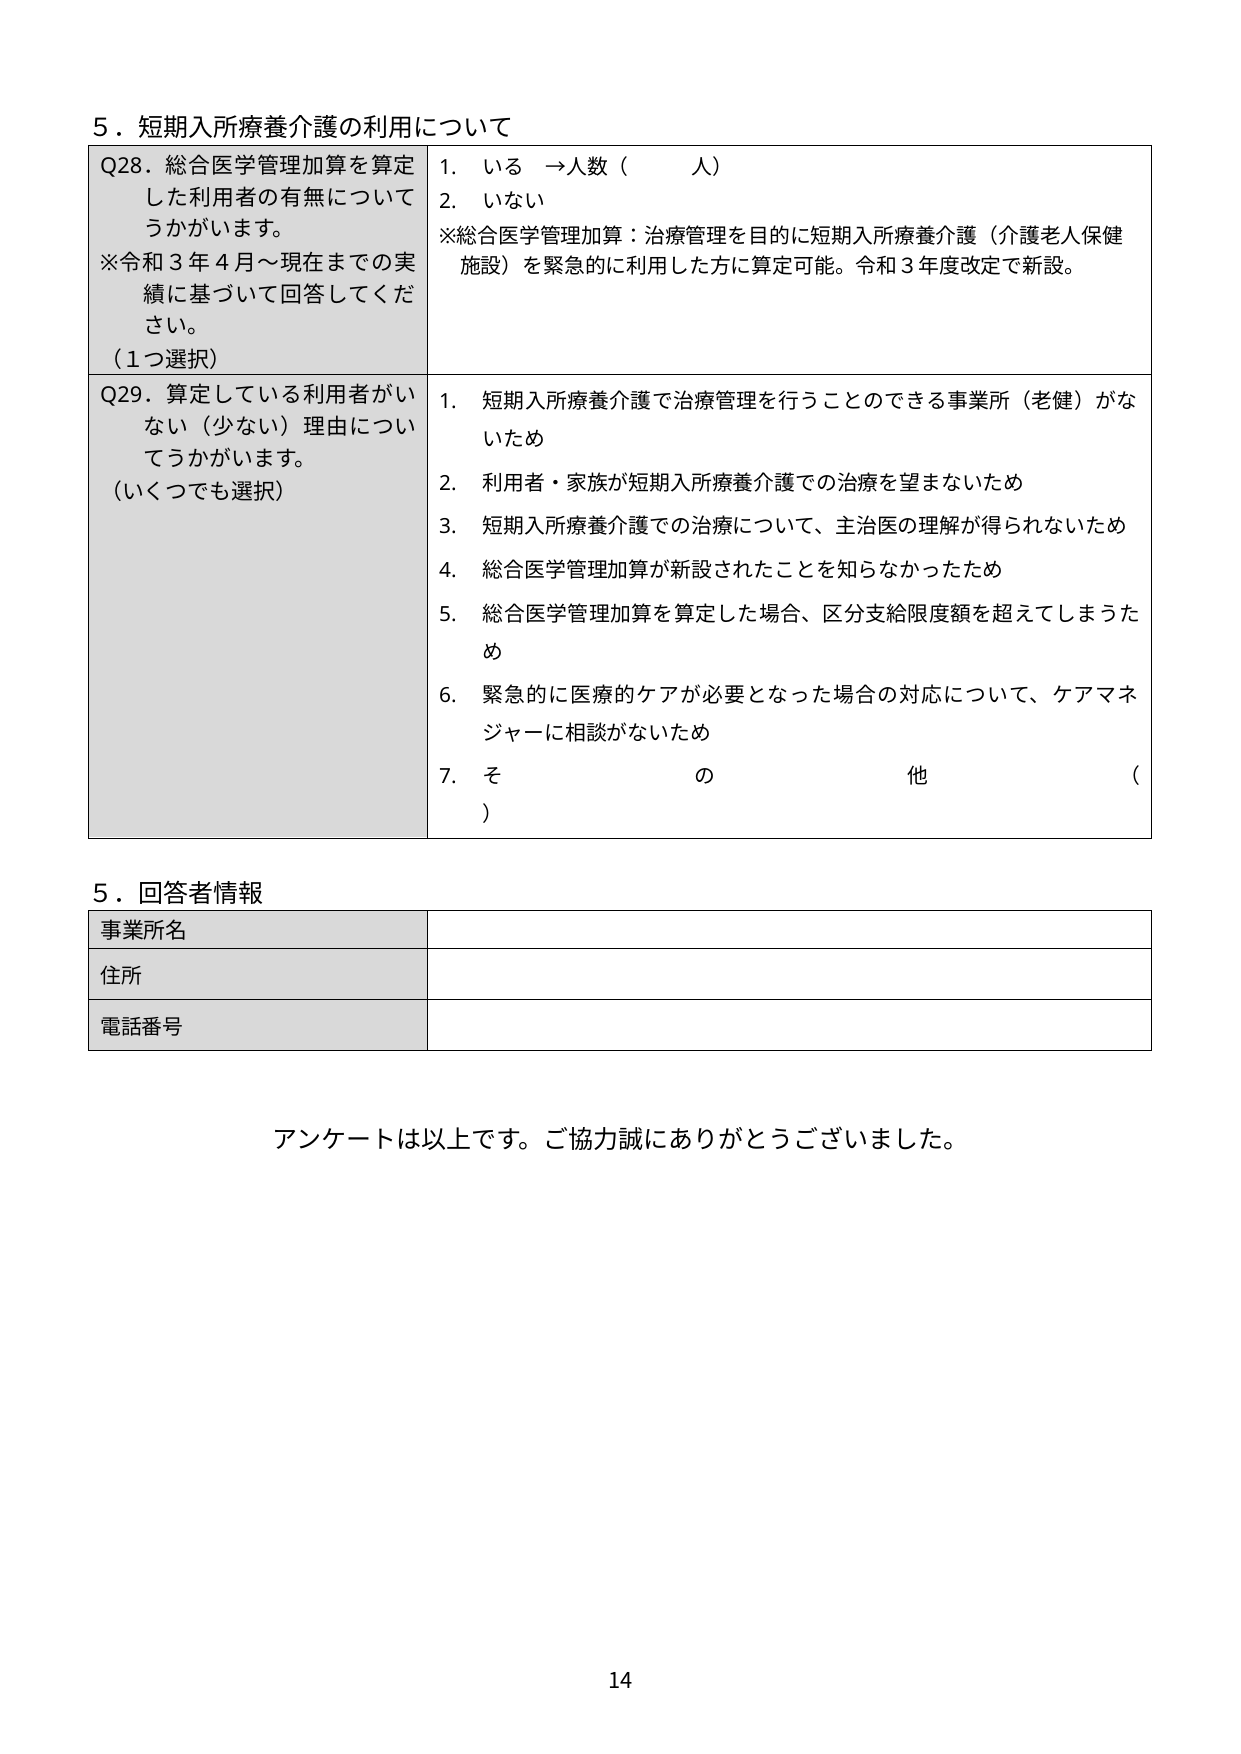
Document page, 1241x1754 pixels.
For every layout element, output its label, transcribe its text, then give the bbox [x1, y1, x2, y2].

table_cell 短期入所療養介護で治療管理を行うことのできる事業所（老健）がないため 利用者・家族が短期入所療養介護での治療を望まないため 短期入所療養介護での治療について、主治医の理解が得られないため 総合医学管理加算が新設されたことを知らなかったため 総合医学管理加算を算定した場合、区分支給限度額を超えてしまうため 緊急的に医療的ケアが必要となった場合の対応について、ケアマネジャーに相談がないため その他（ ） [428, 375, 1151, 837]
table_header いる →人数（ 人） いない ※総合医学管理加算：治療管理を目的に短期入所療養介護（介護老人保健施設）を緊急的に利用した方に算定可能。令和３年度改定で新設。 [428, 146, 1151, 374]
table_cell 電話番号 [89, 1000, 427, 1050]
text アンケートは以上です。ご協力誠にありがとうございました。 [89, 1119, 1152, 1155]
table_header [428, 911, 1151, 948]
table_header 事業所名 [89, 911, 427, 948]
table_cell 住所 [89, 949, 427, 999]
table_cell [428, 949, 1151, 999]
table_header Q28．総合医学管理加算を算定した利用者の有無についてうかがいます。 ※令和３年４月～現在までの実績に基づいて回答してください。 （１つ選択） [89, 146, 427, 374]
subtitle ５．回答者情報 [89, 873, 1152, 910]
table_cell [428, 1000, 1151, 1050]
subtitle ５．短期入所療養介護の利用について [89, 107, 1152, 145]
table_cell Q29．算定している利用者がいない（少ない）理由についてうかがいます。 （いくつでも選択） [89, 375, 427, 837]
